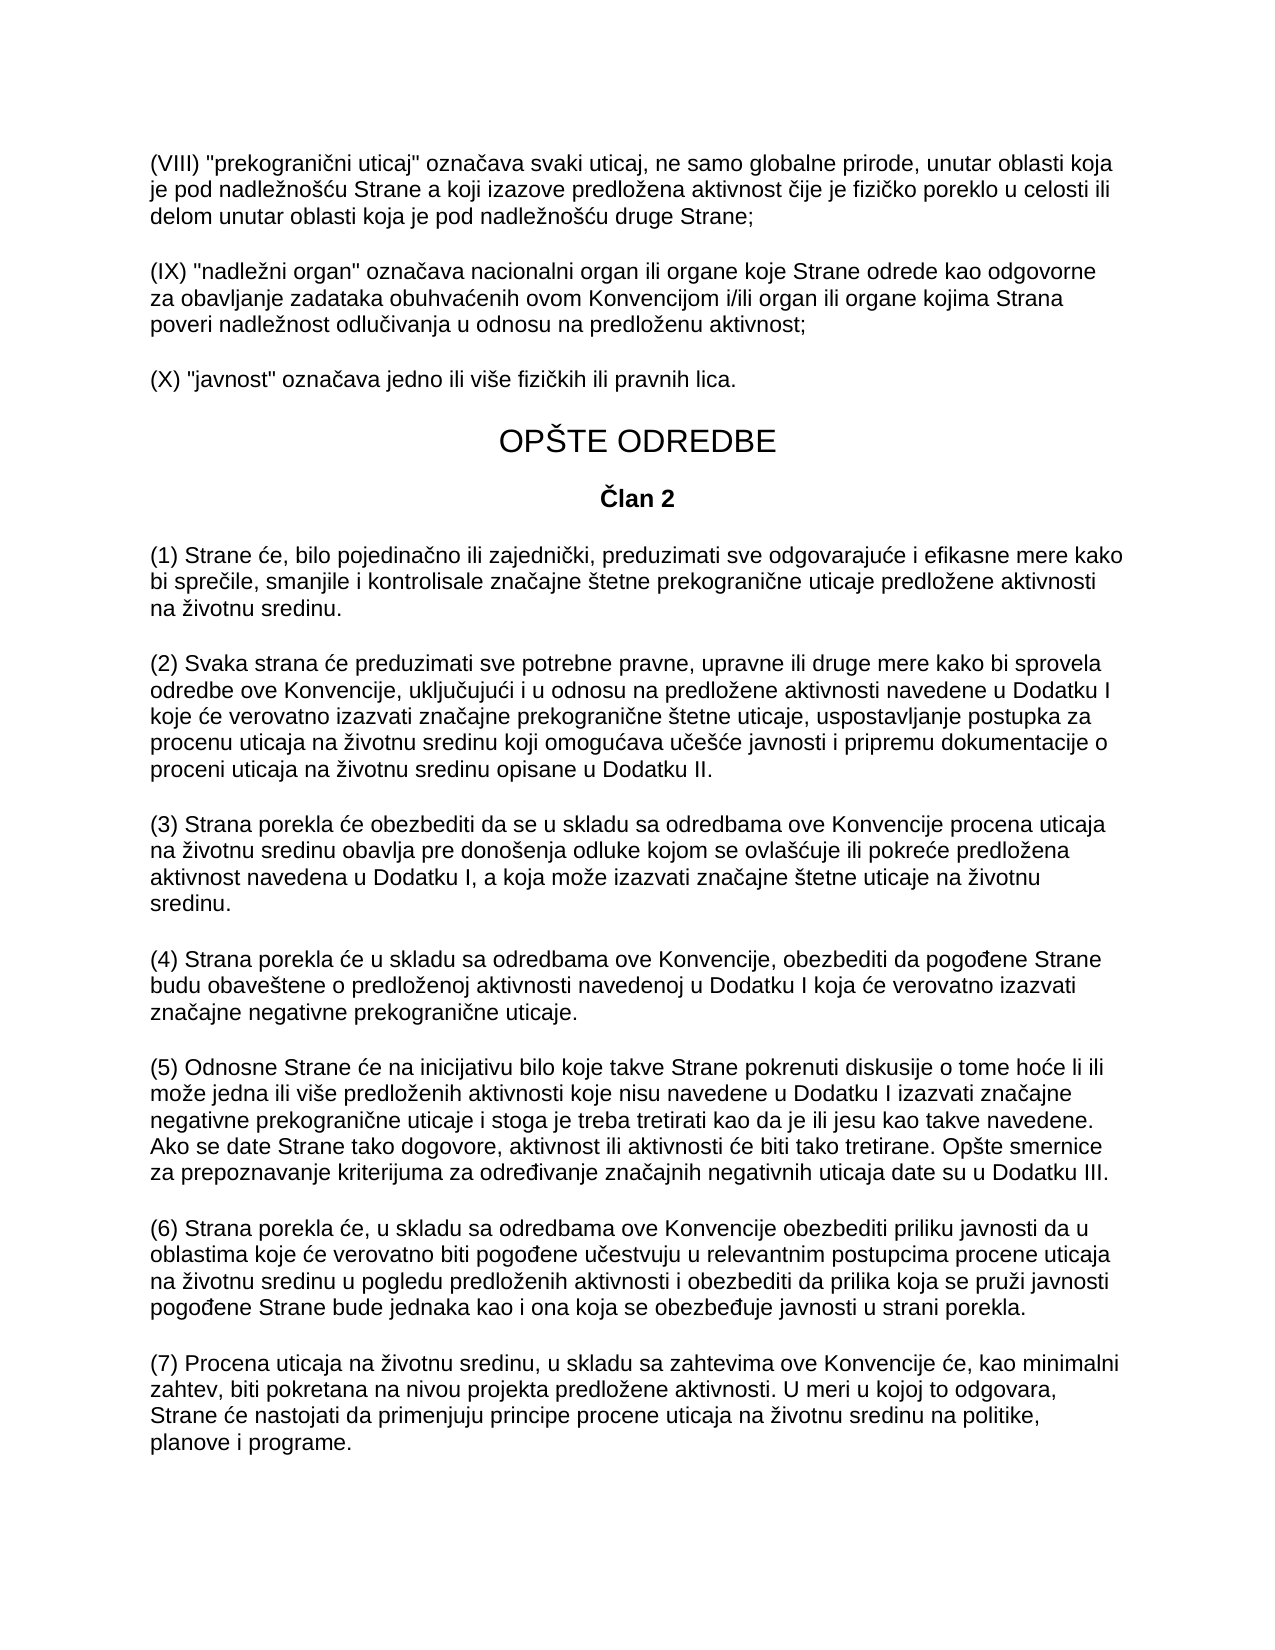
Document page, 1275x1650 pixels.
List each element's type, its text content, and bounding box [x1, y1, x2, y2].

text (2) Svaka strana će preduzimati sve potrebne pravne, upravne ili druge mere kako bi sprovela odredbe ove Konvencije, uključujući i u odnosu na predložene aktivnosti navedene u Dodatku I koje će verovatno izazvati značajne prekogranične štetne uticaje, uspostavljanje postupka za procenu uticaja na životnu sredinu koji omogućava učešće javnosti i pripremu dokumentacije o proceni uticaja na životnu sredinu opisane u Dodatku II. [150, 650, 1125, 782]
text (4) Strana porekla će u skladu sa odredbama ove Konvencije, obezbediti da pogođene Strane budu obaveštene o predloženoj aktivnosti navedenoj u Dodatku I koja će verovatno izazvati značajne negativne prekogranične uticaje. [150, 946, 1125, 1025]
text (1) Strane će, bilo pojedinačno ili zajednički, preduzimati sve odgovarajuće i efikasne mere kako bi sprečile, smanjile i kontrolisale značajne štetne prekogranične uticaje predložene aktivnosti na životnu sredinu. [150, 542, 1125, 621]
text Član 2 [150, 484, 1125, 513]
text (5) Odnosne Strane će na inicijativu bilo koje takve Strane pokrenuti diskusije o tome hoće li ili može jedna ili više predloženih aktivnosti koje nisu navedene u Dodatku I izazvati značajne negativne prekogranične uticaje i stoga je treba tretirati kao da je ili jesu kao takve navedene. Ako se date Strane tako dogovore, aktivnost ili aktivnosti će biti tako tretirane. Opšte smernice za prepoznavanje kriterijuma za određivanje značajnih negativnih uticaja date su u Dodatku III. [150, 1054, 1125, 1186]
text (IX) "nadležni organ" označava nacionalni organ ili organe koje Strane odrede kao odgovorne za obavljanje zadataka obuhvaćenih ovom Konvencijom i/ili organ ili organe kojima Strana poveri nadležnost odlučivanja u odnosu na predloženu aktivnost; [150, 258, 1125, 337]
text (X) "javnost" označava jedno ili više fizičkih ili pravnih lica. [150, 366, 1125, 393]
text (VIII) "prekogranični uticaj" označava svaki uticaj, ne samo globalne prirode, unutar oblasti koja je pod nadležnošću Strane a koji izazove predložena aktivnost čije je fizičko poreklo u celosti ili delom unutar oblasti koja je pod nadležnošću druge Strane; [150, 150, 1125, 229]
text (6) Strana porekla će, u skladu sa odredbama ove Konvencije obezbediti priliku javnosti da u oblastima koje će verovatno biti pogođene učestvuju u relevantnim postupcima procene uticaja na životnu sredinu u pogledu predloženih aktivnosti i obezbediti da prilika koja se pruži javnosti pogođene Strane bude jednaka kao i ona koja se obezbeđuje javnosti u strani porekla. [150, 1215, 1125, 1320]
text (7) Procena uticaja na životnu sredinu, u skladu sa zahtevima ove Konvencije će, kao minimalni zahtev, biti pokretana na nivou projekta predložene aktivnosti. U meri u kojoj to odgovara, Strane će nastojati da primenjuju principe procene uticaja na životnu sredinu na politike, planove i programe. [150, 1349, 1125, 1455]
text OPŠTE ODREDBE [150, 422, 1125, 459]
text (3) Strana porekla će obezbediti da se u skladu sa odredbama ove Konvencije procena uticaja na životnu sredinu obavlja pre donošenja odluke kojom se ovlašćuje ili pokreće predložena aktivnost navedena u Dodatku I, a koja može izazvati značajne štetne uticaje na životnu sredinu. [150, 811, 1125, 917]
